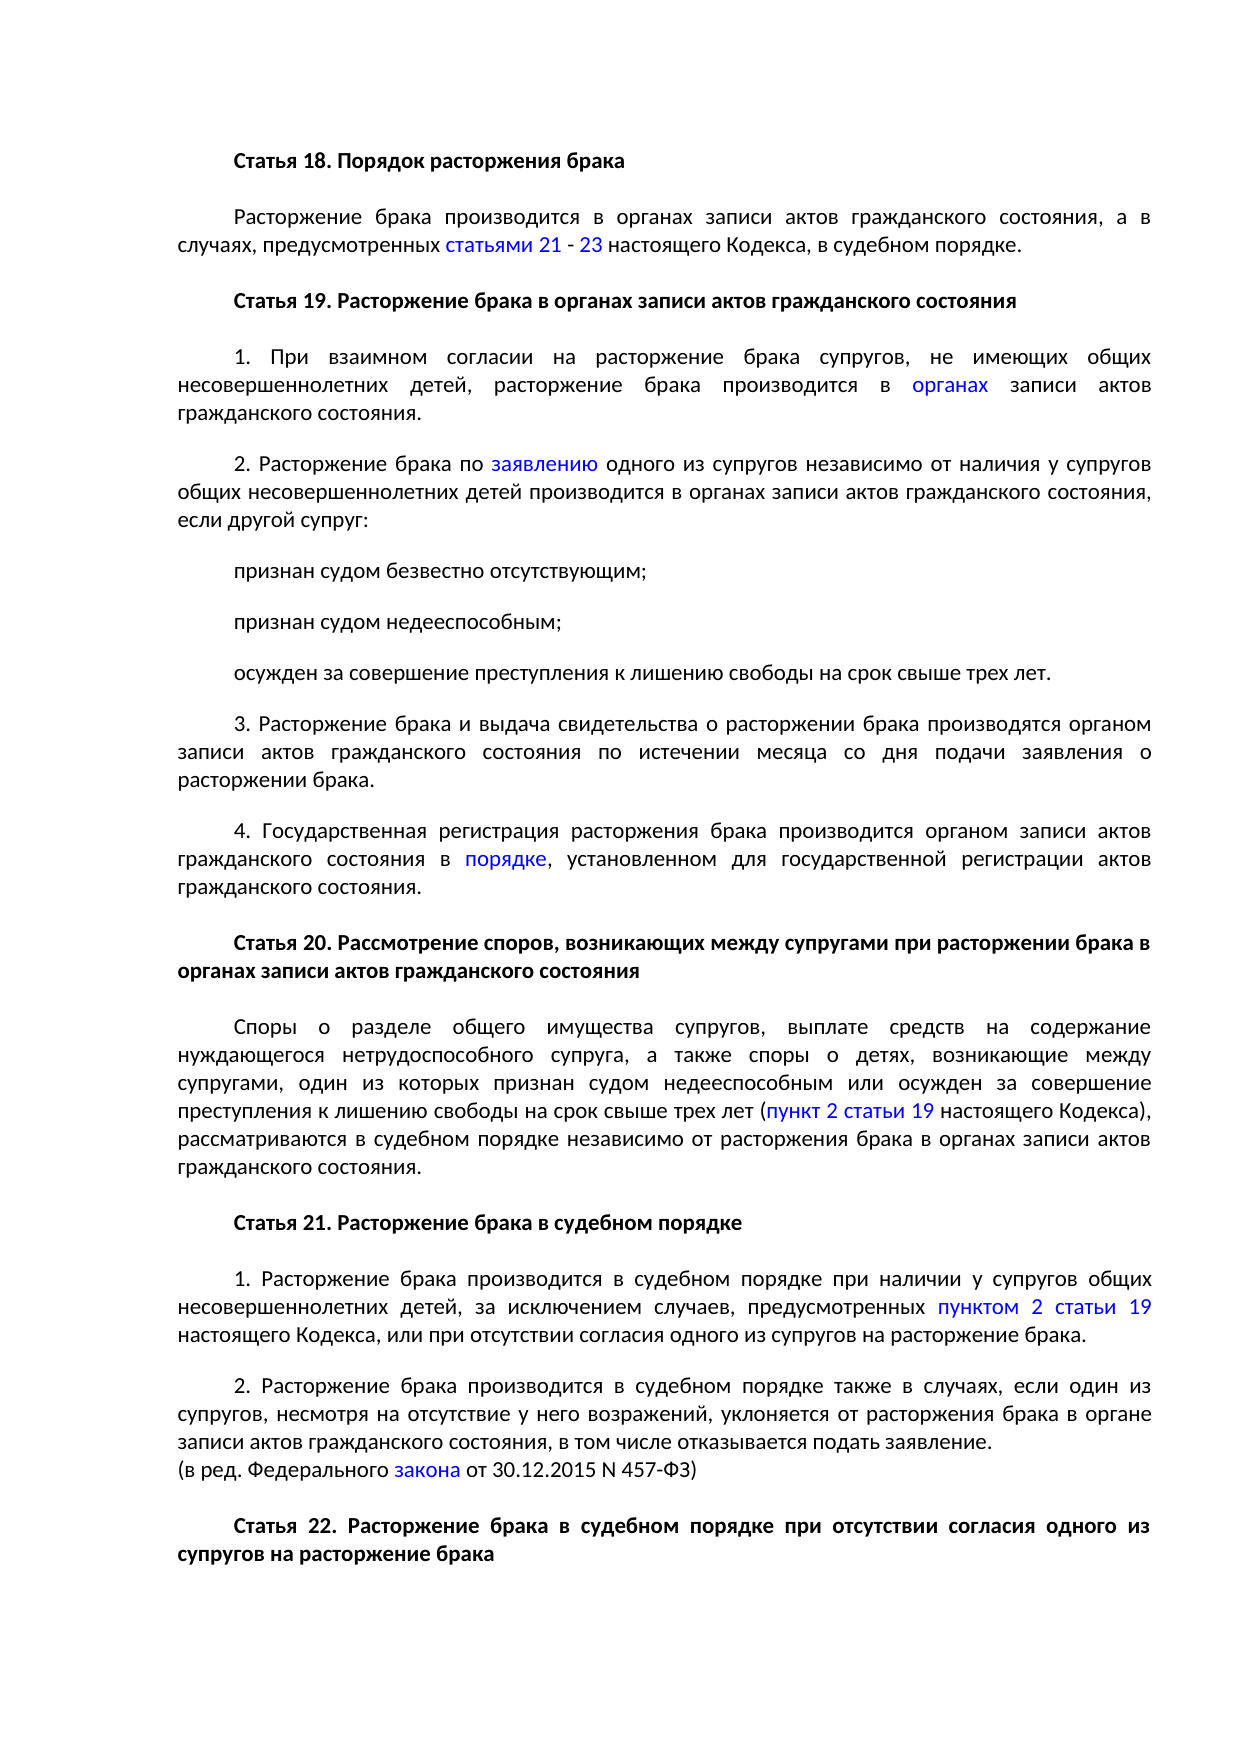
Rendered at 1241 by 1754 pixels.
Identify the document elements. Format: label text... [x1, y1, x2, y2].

text 1. При взаимном согласии на расторжение брака супругов, не имеющих общих несовершеннолетних детей, расторжение брака производится в органах записи актов гражданского состояния. [177, 342, 1152, 426]
text Споры о разделе общего имущества супругов, выплате средств на содержание нуждающегося нетрудоспособного супруга, а также споры о детях, возникающие между супругами, один из которых признан судом недееспособным или осужден за совершение преступления к лишению свободы на срок свыше трех лет (пункт 2 статьи 19 настоящего Кодекса), рассматриваются в судебном порядке независимо от расторжения брака в органах записи актов гражданского состояния. [177, 1012, 1152, 1180]
text 2. Расторжение брака производится в судебном порядке также в случаях, если один из супругов, несмотря на отсутствие у него возражений, уклоняется от расторжения брака в органе записи актов гражданского состояния, в том числе отказывается подать заявление. [177, 1371, 1152, 1455]
text 3. Расторжение брака и выдача свидетельства о расторжении брака производятся органом записи актов гражданского состояния по истечении месяца со дня подачи заявления о расторжении брака. [177, 709, 1152, 793]
text Расторжение брака производится в органах записи актов гражданского состояния, а в случаях, предусмотренных статьями 21 - 23 настоящего Кодекса, в судебном порядке. [177, 202, 1152, 258]
text 4. Государственная регистрация расторжения брака производится органом записи актов гражданского состояния в порядке, установленном для государственной регистрации актов гражданского состояния. [177, 816, 1152, 900]
text 1. Расторжение брака производится в судебном порядке при наличии у супругов общих несовершеннолетних детей, за исключением случаев, предусмотренных пунктом 2 статьи 19 настоящего Кодекса, или при отсутствии согласия одного из супругов на расторжение брака. [177, 1264, 1152, 1348]
title Статья 18. Порядок расторжения брака [177, 146, 1152, 174]
title Статья 20. Рассмотрение споров, возникающих между супругами при расторжении брака в органах записи актов гражданского состояния [177, 928, 1152, 984]
title Статья 22. Расторжение брака в судебном порядке при отсутствии согласия одного из супругов на расторжение брака [177, 1511, 1152, 1567]
text признан судом безвестно отсутствующим; [177, 556, 1152, 584]
title Статья 19. Расторжение брака в органах записи актов гражданского состояния [177, 286, 1152, 314]
text осужден за совершение преступления к лишению свободы на срок свыше трех лет. [177, 658, 1152, 686]
text (в ред. Федерального закона от 30.12.2015 N 457-ФЗ) [177, 1455, 1152, 1483]
title Статья 21. Расторжение брака в судебном порядке [177, 1208, 1152, 1236]
text признан судом недееспособным; [177, 607, 1152, 635]
text 2. Расторжение брака по заявлению одного из супругов независимо от наличия у супругов общих несовершеннолетних детей производится в органах записи актов гражданского состояния, если другой супруг: [177, 449, 1152, 533]
